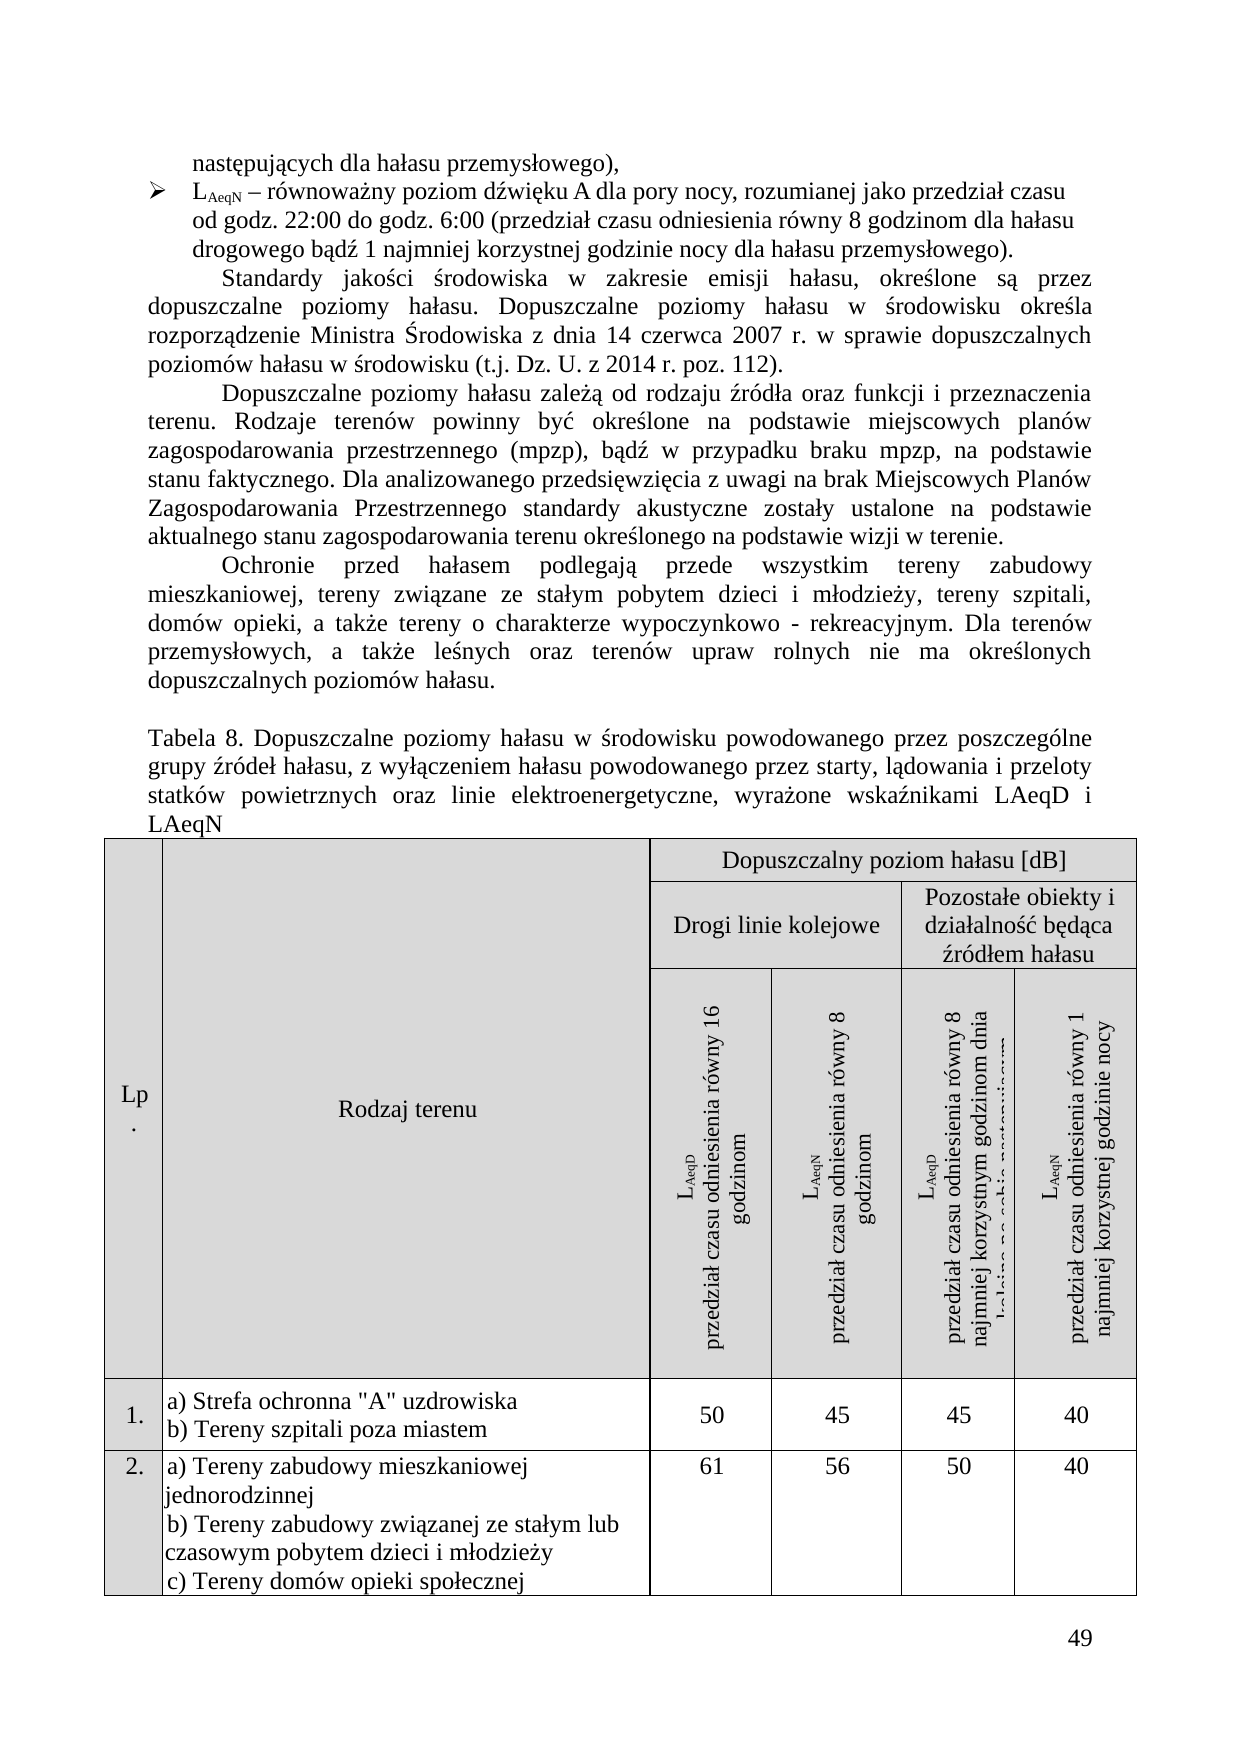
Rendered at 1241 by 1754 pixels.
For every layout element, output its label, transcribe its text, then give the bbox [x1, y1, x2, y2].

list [148, 148, 1093, 176]
table_cell 56 [772, 1451, 901, 1595]
table_cell a) Strefa ochronna "A" uzdrowiska b) Tereny szpitali poza miastem [163, 1379, 649, 1450]
table_header Lp. [105, 839, 162, 1378]
text Dopuszczalne poziomy hałasu zależą od rodzaju źródła oraz funkcji i przeznaczenia terenu. Rodzaje terenów powinny być określone na podstawie miejscowych planów zagospodarowania przestrzennego (mpzp), bądź w przypadku braku mpzp, na podstawie stanu faktycznego. Dla analizowanego przedsięwzięcia z uwagi na brak Miejscowych Planów Zagospodarowania Przestrzennego standardy akustyczne zostały ustalone na podstawie aktualnego stanu zagospodarowania terenu określonego na podstawie wizji w terenie. [148, 378, 1093, 550]
table_cell 45 [772, 1379, 901, 1450]
table_cell LAeqN przedział czasu odniesienia równy 1 najmniej korzystnej godzinie nocy [1015, 969, 1136, 1378]
table_cell 50 [651, 1379, 771, 1450]
table_cell LAeqN przedział czasu odniesienia równy 8 godzinom [772, 969, 901, 1378]
table_cell LAeqD przedział czasu odniesienia równy 8 najmniej korzystnym godzinom dnia kolejno po sobie następującym [902, 969, 1014, 1378]
table_cell 40 [1015, 1451, 1136, 1595]
table_header Rodzaj terenu [163, 839, 649, 1378]
text Ochronie przed hałasem podlegają przede wszystkim tereny zabudowy mieszkaniowej, tereny związane ze stałym pobytem dzieci i młodzieży, tereny szpitali, domów opieki, a także tereny o charakterze wypoczynkowo - rekreacyjnym. Dla terenów przemysłowych, a także leśnych oraz terenów upraw rolnych nie ma określonych dopuszczalnych poziomów hałasu. [148, 550, 1093, 694]
table_cell 61 [651, 1451, 771, 1595]
table_cell 40 [1015, 1379, 1136, 1450]
list LAeqN – równoważny poziom dźwięku A dla pory nocy, rozumianej jako przedział czasu od godz. 22:00 do godz. 6:00 (przedział czasu odniesienia równy 8 godzinom dla hałasu drogowego bądź 1 najmniej korzystnej godzinie nocy dla hałasu przemysłowego). [148, 176, 1093, 263]
table_header Dopuszczalny poziom hałasu [dB] [651, 839, 1136, 881]
table_cell LAeqD przedział czasu odniesienia równy 16 godzinom [651, 969, 771, 1378]
table_cell Drogi linie kolejowe [651, 882, 901, 968]
table_cell Pozostałe obiekty i działalność będąca źródłem hałasu [902, 882, 1136, 968]
table_cell 45 [902, 1379, 1014, 1450]
table_cell 50 [902, 1451, 1014, 1595]
table_cell 1. [105, 1379, 162, 1450]
table_cell 2. [105, 1451, 162, 1595]
text Standardy jakości środowiska w zakresie emisji hałasu, określone są przez dopuszczalne poziomy hałasu. Dopuszczalne poziomy hałasu w środowisku określa rozporządzenie Ministra Środowiska z dnia 14 czerwca 2007 r. w sprawie dopuszczalnych poziomów hałasu w środowisku (t.j. Dz. U. z 2014 r. poz. 112). [148, 263, 1093, 378]
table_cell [163, 1451, 649, 1595]
